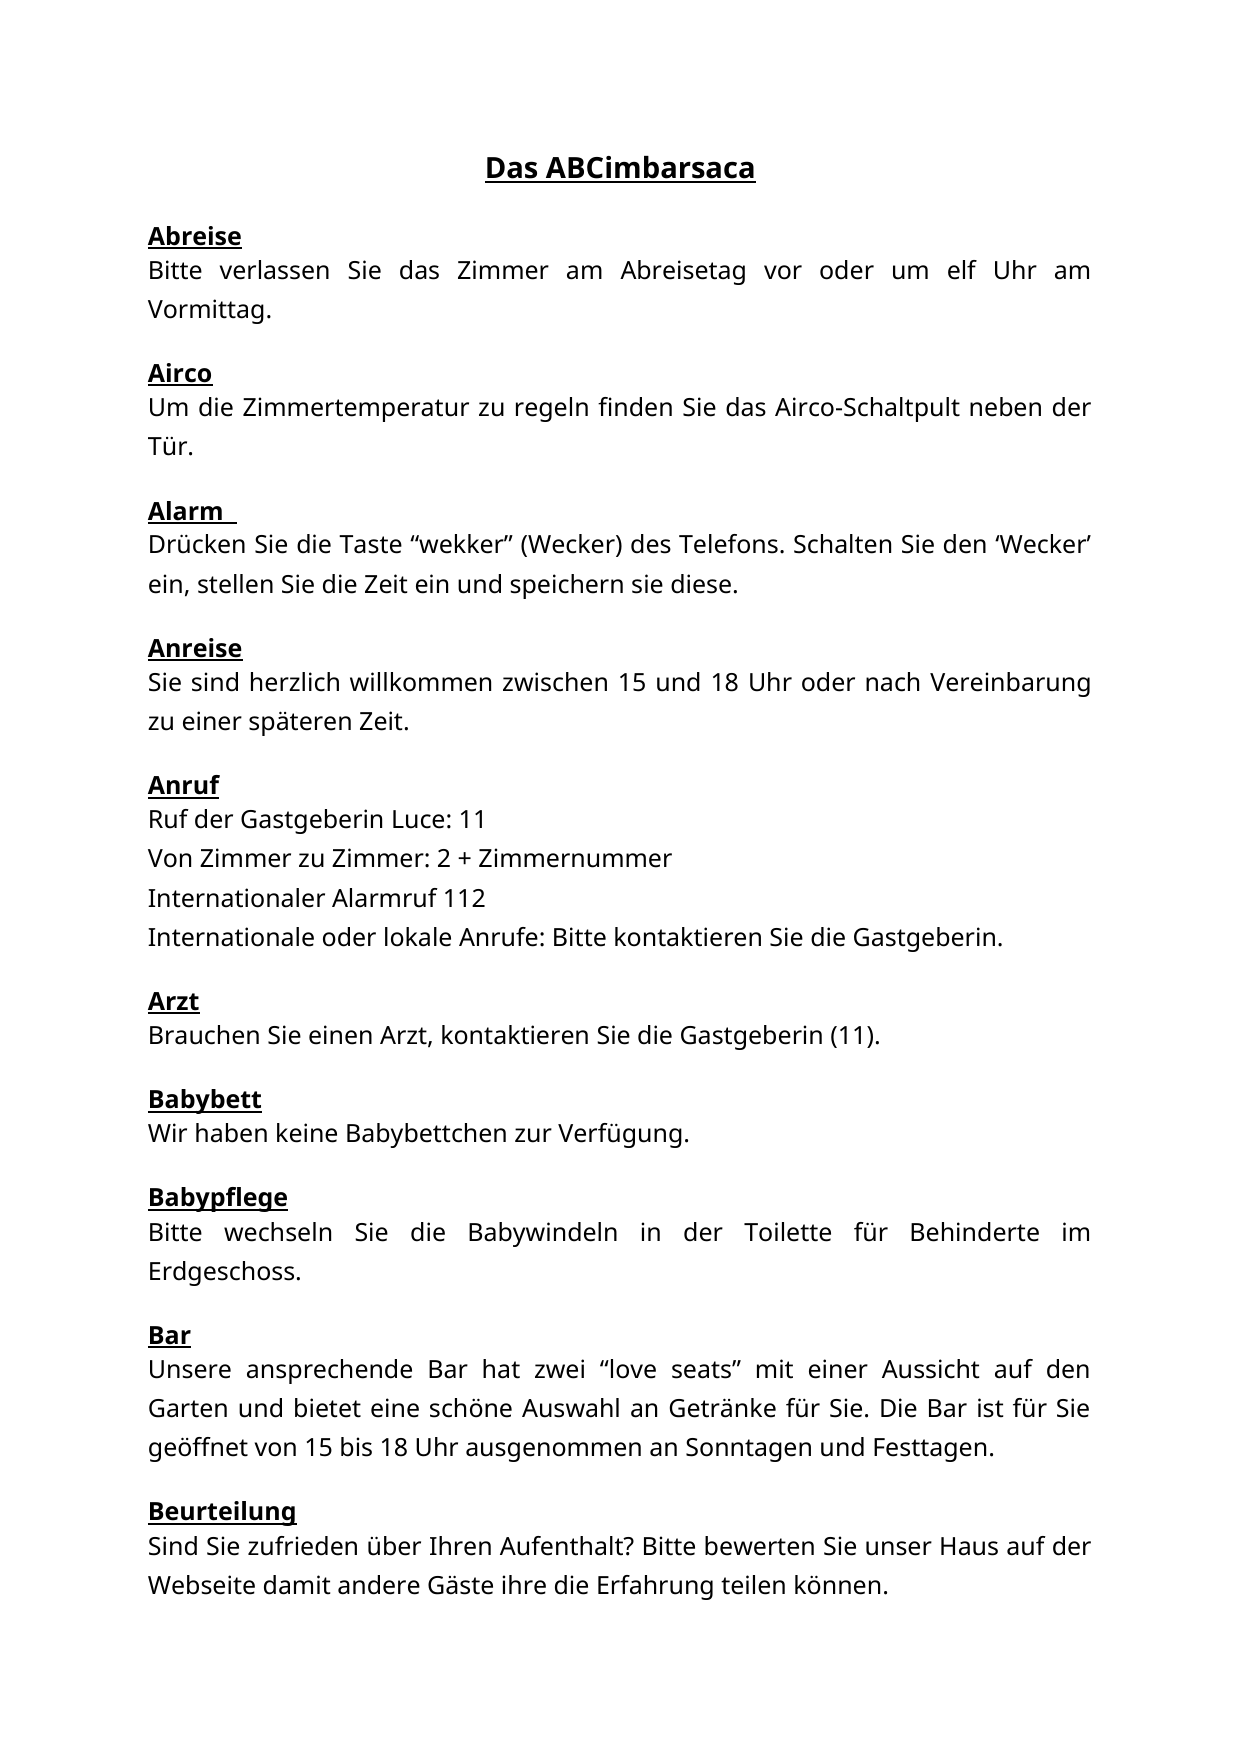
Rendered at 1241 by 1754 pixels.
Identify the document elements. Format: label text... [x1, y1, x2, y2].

text Anruf [148, 768, 1092, 802]
text Das ABCimbarsaca [148, 148, 1092, 187]
text Brauchen Sie einen Arzt, kontaktieren Sie die Gastgeberin (11). [148, 1018, 1092, 1052]
text Internationaler Alarmruf 112 [148, 880, 1092, 914]
text Drücken Sie die Taste “wekker” (Wecker) des Telefons. Schalten Sie den ‘Wecker’ ein, stellen Sie die Zeit ein und speichern sie diese. [148, 527, 1092, 600]
text Um die Zimmertemperatur zu regeln finden Sie das Airco-Schaltpult neben der Tür. [148, 390, 1092, 463]
text Beurteilung [148, 1494, 1092, 1528]
text Bar [148, 1317, 1092, 1352]
text Internationale oder lokale Anrufe: Bitte kontaktieren Sie die Gastgeberin. [148, 919, 1092, 953]
text Sie sind herzlich willkommen zwischen 15 und 18 Uhr oder nach Vereinbarung zu einer späteren Zeit. [148, 664, 1092, 738]
text Airco [148, 356, 1092, 390]
text Babypflege [148, 1180, 1092, 1214]
text Arzt [148, 984, 1092, 1018]
text Von Zimmer zu Zimmer: 2 + Zimmernummer [148, 841, 1092, 875]
text Ruf der Gastgeberin Luce: 11 [148, 802, 1092, 836]
text Unsere ansprechende Bar hat zwei “love seats” mit einer Aussicht auf den Garten und bietet eine schöne Auswahl an Getränke für Sie. Die Bar ist für Sie geöffnet von 15 bis 18 Uhr ausgenommen an Sonntagen und Festtagen. [148, 1352, 1092, 1464]
text Bitte verlassen Sie das Zimmer am Abreisetag vor oder um elf Uhr am Vormittag. [148, 252, 1092, 326]
text Babybett [148, 1082, 1092, 1116]
text Alarm [148, 493, 1092, 527]
text Bitte wechseln Sie die Babywindeln in der Toilette für Behinderte im Erdgeschoss. [148, 1214, 1092, 1287]
text Abreise [148, 218, 1092, 252]
text Anreise [148, 631, 1092, 664]
text Wir haben keine Babybettchen zur Verfügung. [148, 1116, 1092, 1150]
text Sind Sie zufrieden über Ihren Aufenthalt? Bitte bewerten Sie unser Haus auf der Webseite damit andere Gäste ihre die Erfahrung teilen können. [148, 1528, 1092, 1601]
